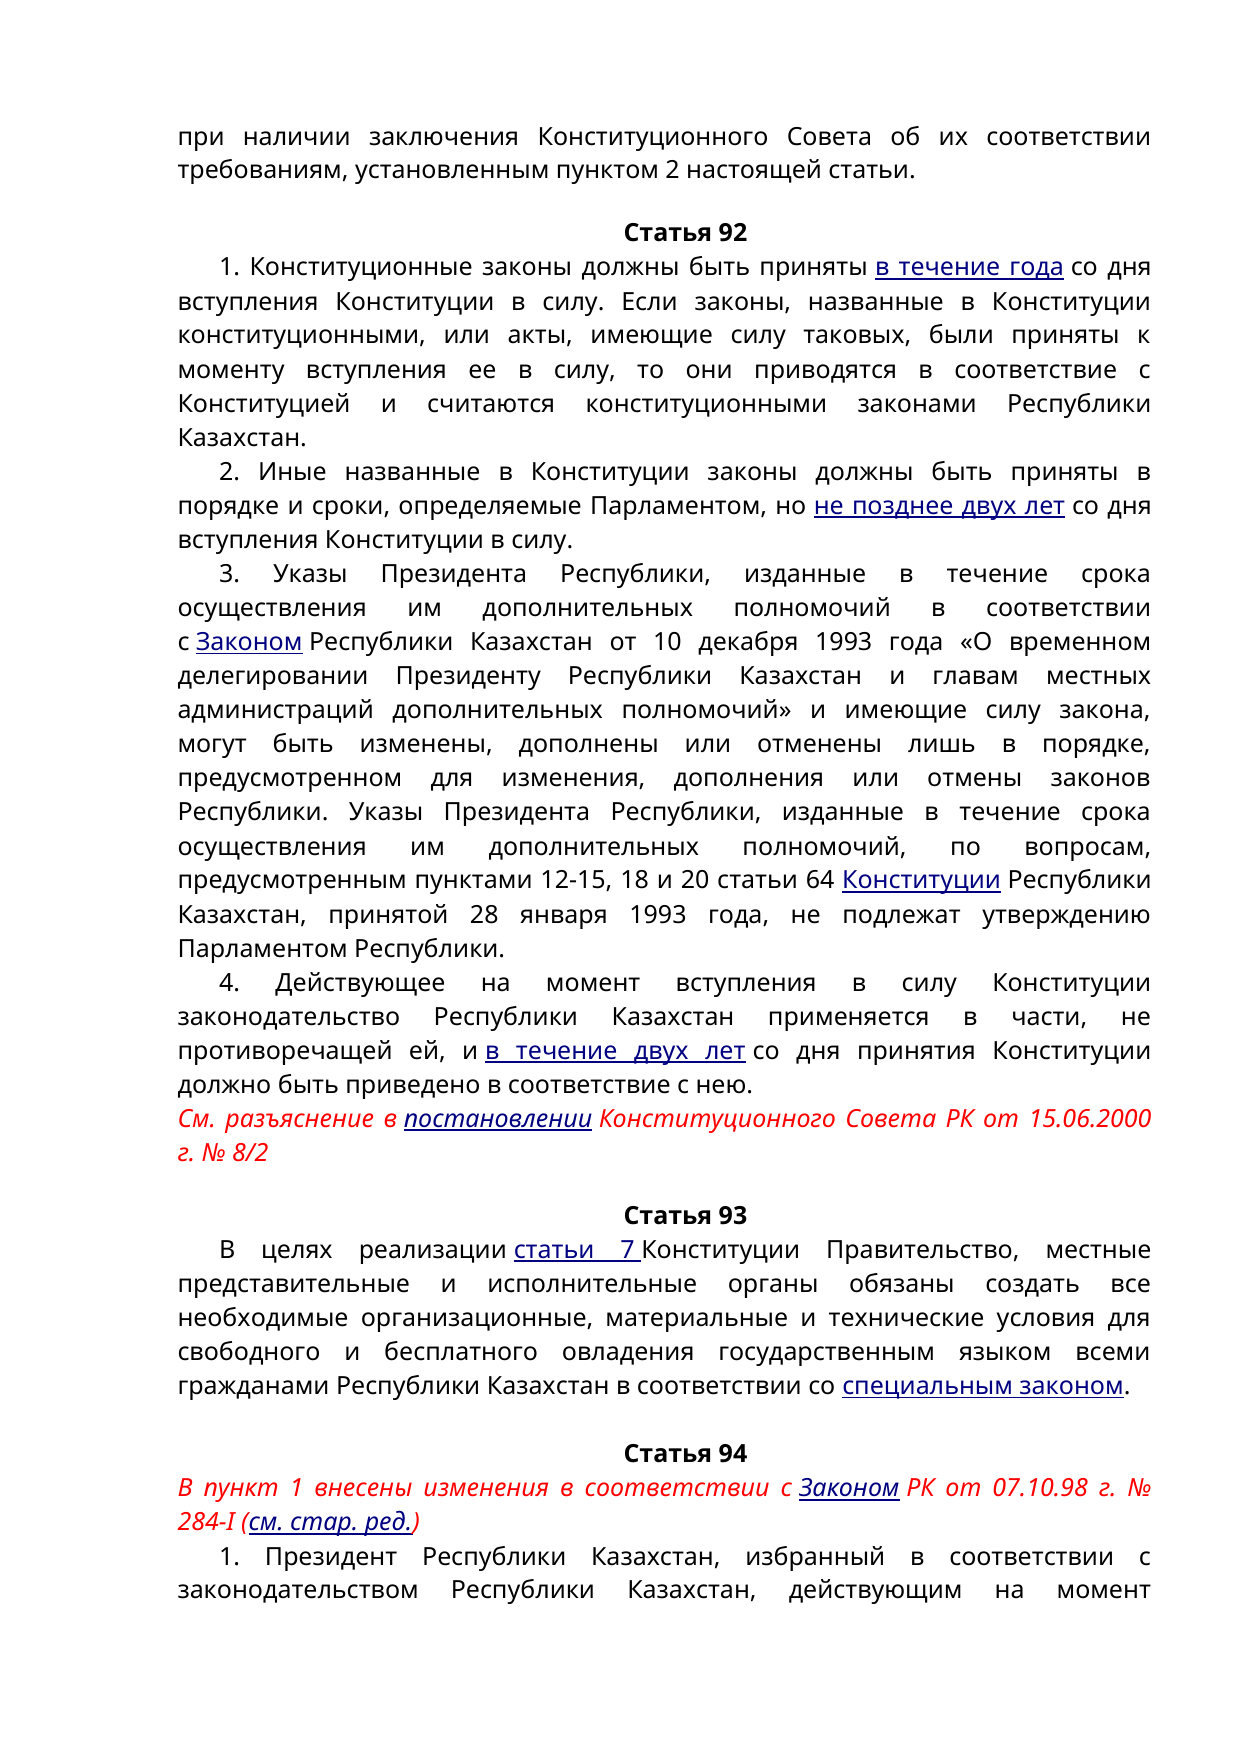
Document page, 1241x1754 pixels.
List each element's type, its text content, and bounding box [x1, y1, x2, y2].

text В целях реализации статьи 7 Конституции Правительство, местные представительные и исполнительные органы обязаны создать все необходимые организационные, материальные и технические условия для свободного и бесплатного овладения государственным языком всеми гражданами Республики Казахстан в соответствии со специальным законом. [177, 1232, 1152, 1402]
text Статья 93 [177, 1197, 1152, 1232]
text См. разъяснение в постановлении Конституционного Совета РК от 15.06.2000 г. № 8/2 [177, 1101, 1152, 1169]
text 3. Указы Президента Республики, изданные в течение срока осуществления им дополнительных полномочий в соответствии с Законом Республики Казахстан от 10 декабря 1993 года «О временном делегировании Президенту Республики Казахстан и главам местных администраций дополнительных полномочий» и имеющие силу закона, могут быть изменены, дополнены или отменены лишь в порядке, предусмотренном для изменения, дополнения или отмены законов Республики. Указы Президента Республики, изданные в течение срока осуществления им дополнительных полномочий, по вопросам, предусмотренным пунктами 12-15, 18 и 20 статьи 64 Конституции Республики Казахстан, принятой 28 января 1993 года, не подлежат утверждению Парламентом Республики. [177, 556, 1152, 964]
text 4. Действующее на момент вступления в силу Конституции законодательство Республики Казахстан применяется в части, не противоречащей ей, и в течение двух лет со дня принятия Конституции должно быть приведено в соответствие с нею. [177, 964, 1152, 1101]
text 2. Иные названные в Конституции законы должны быть приняты в порядке и сроки, определяемые Парламентом, но не позднее двух лет со дня вступления Конституции в силу. [177, 453, 1152, 556]
text Статья 92 [177, 215, 1152, 249]
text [177, 118, 1152, 186]
text В пункт 1 внесены изменения в соответствии с Законом РК от 07.10.98 г. № 284-I (см. стар. ред.) [177, 1470, 1152, 1538]
text 1. Конституционные законы должны быть приняты в течение года со дня вступления Конституции в силу. Если законы, названные в Конституции конституционными, или акты, имеющие силу таковых, были приняты к моменту вступления ее в силу, то они приводятся в соответствие с Конституцией и считаются конституционными законами Республики Казахстан. [177, 249, 1152, 453]
text Статья 94 [177, 1436, 1152, 1470]
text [177, 1538, 1152, 1606]
